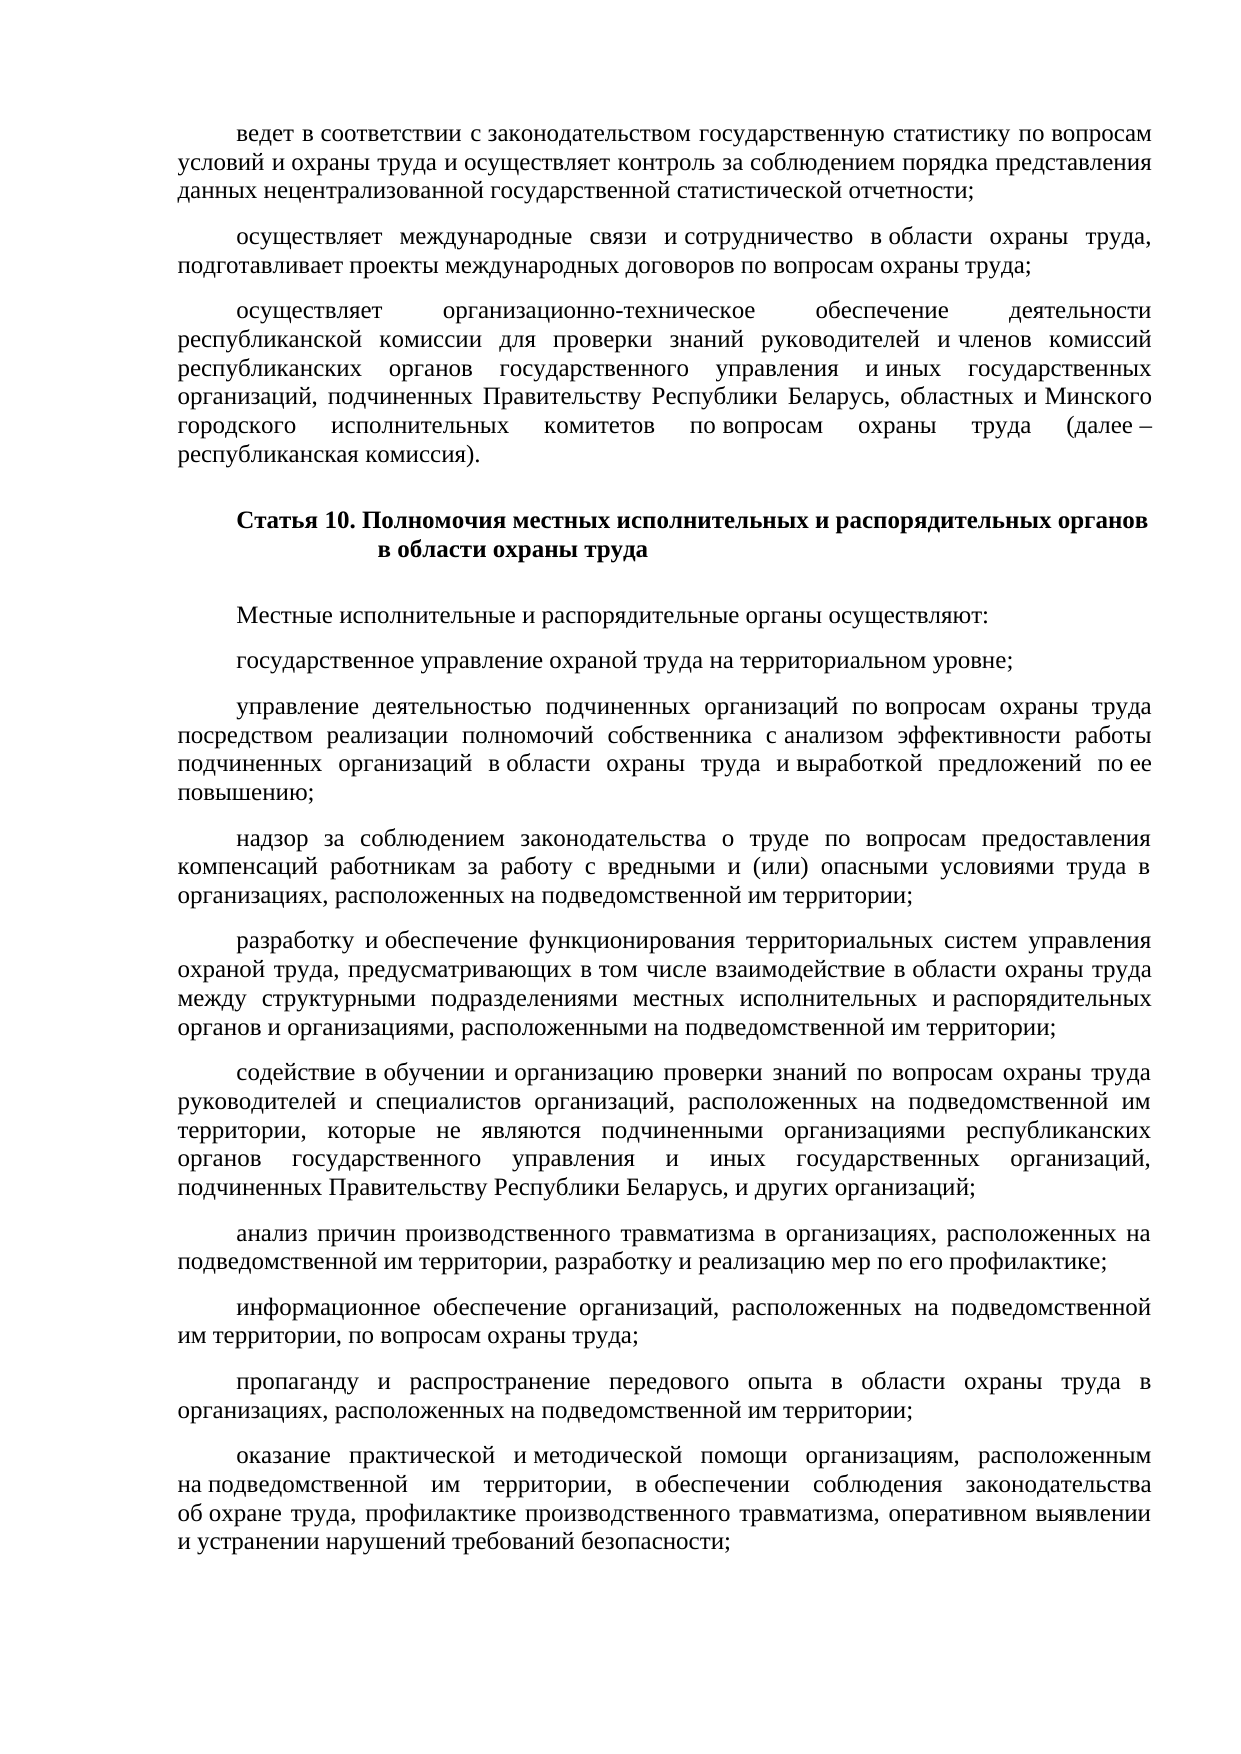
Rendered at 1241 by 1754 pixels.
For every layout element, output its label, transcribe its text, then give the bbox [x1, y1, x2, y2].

text пропаганду и распространение передового опыта в области охраны труда в организациях, расположенных на подведомственной им территории; [177, 1366, 1152, 1423]
text управление деятельностью подчиненных организаций по вопросам охраны труда посредством реализации полномочий собственника с анализом эффективности работы подчиненных организаций в области охраны труда и выработкой предложений по ее повышению; [177, 691, 1152, 806]
text ведет в соответствии с законодательством государственную статистику по вопросам условий и охраны труда и осуществляет контроль за соблюдением порядка представления данных нецентрализованной государственной статистической отчетности; [177, 118, 1152, 204]
text осуществляет международные связи и сотрудничество в области охраны труда, подготавливает проекты международных договоров по вопросам охраны труда; [177, 221, 1152, 278]
text разработку и обеспечение функционирования территориальных систем управления охраной труда, предусматривающих в том числе взаимодействие в области охраны труда между структурными подразделениями местных исполнительных и распорядительных органов и организациями, расположенными на подведомственной им территории; [177, 926, 1152, 1041]
text Статья 10. Полномочия местных исполнительных и распорядительных органов в области охраны труда [236, 505, 1152, 563]
text анализ причин производственного травматизма в организациях, расположенных на подведомственной им территории, разработку и реализацию мер по его профилактике; [177, 1218, 1152, 1275]
text содействие в обучении и организацию проверки знаний по вопросам охраны труда руководителей и специалистов организаций, расположенных на подведомственной им территории, которые не являются подчиненными организациями республиканских органов государственного управления и иных государственных организаций, подчиненных Правительству Республики Беларусь, и других организаций; [177, 1057, 1152, 1201]
text Местные исполнительные и распорядительные органы осуществляют: [177, 600, 1152, 629]
text государственное управление охраной труда на территориальном уровне; [177, 646, 1152, 674]
text информационное обеспечение организаций, расположенных на подведомственной им территории, по вопросам охраны труда; [177, 1292, 1152, 1349]
text надзор за соблюдением законодательства о труде по вопросам предоставления компенсаций работникам за работу с вредными и (или) опасными условиями труда в организациях, расположенных на подведомственной им территории; [177, 823, 1152, 909]
text оказание практической и методической помощи организациям, расположенным на подведомственной им территории, в обеспечении соблюдения законодательства об охране труда, профилактике производственного травматизма, оперативном выявлении и устранении нарушений требований безопасности; [177, 1440, 1152, 1555]
text осуществляет организационно-техническое обеспечение деятельности республиканской комиссии для проверки знаний руководителей и членов комиссий республиканских органов государственного управления и иных государственных организаций, подчиненных Правительству Республики Беларусь, областных и Минского городского исполнительных комитетов по вопросам охраны труда (далее – республиканская комиссия). [177, 295, 1152, 468]
